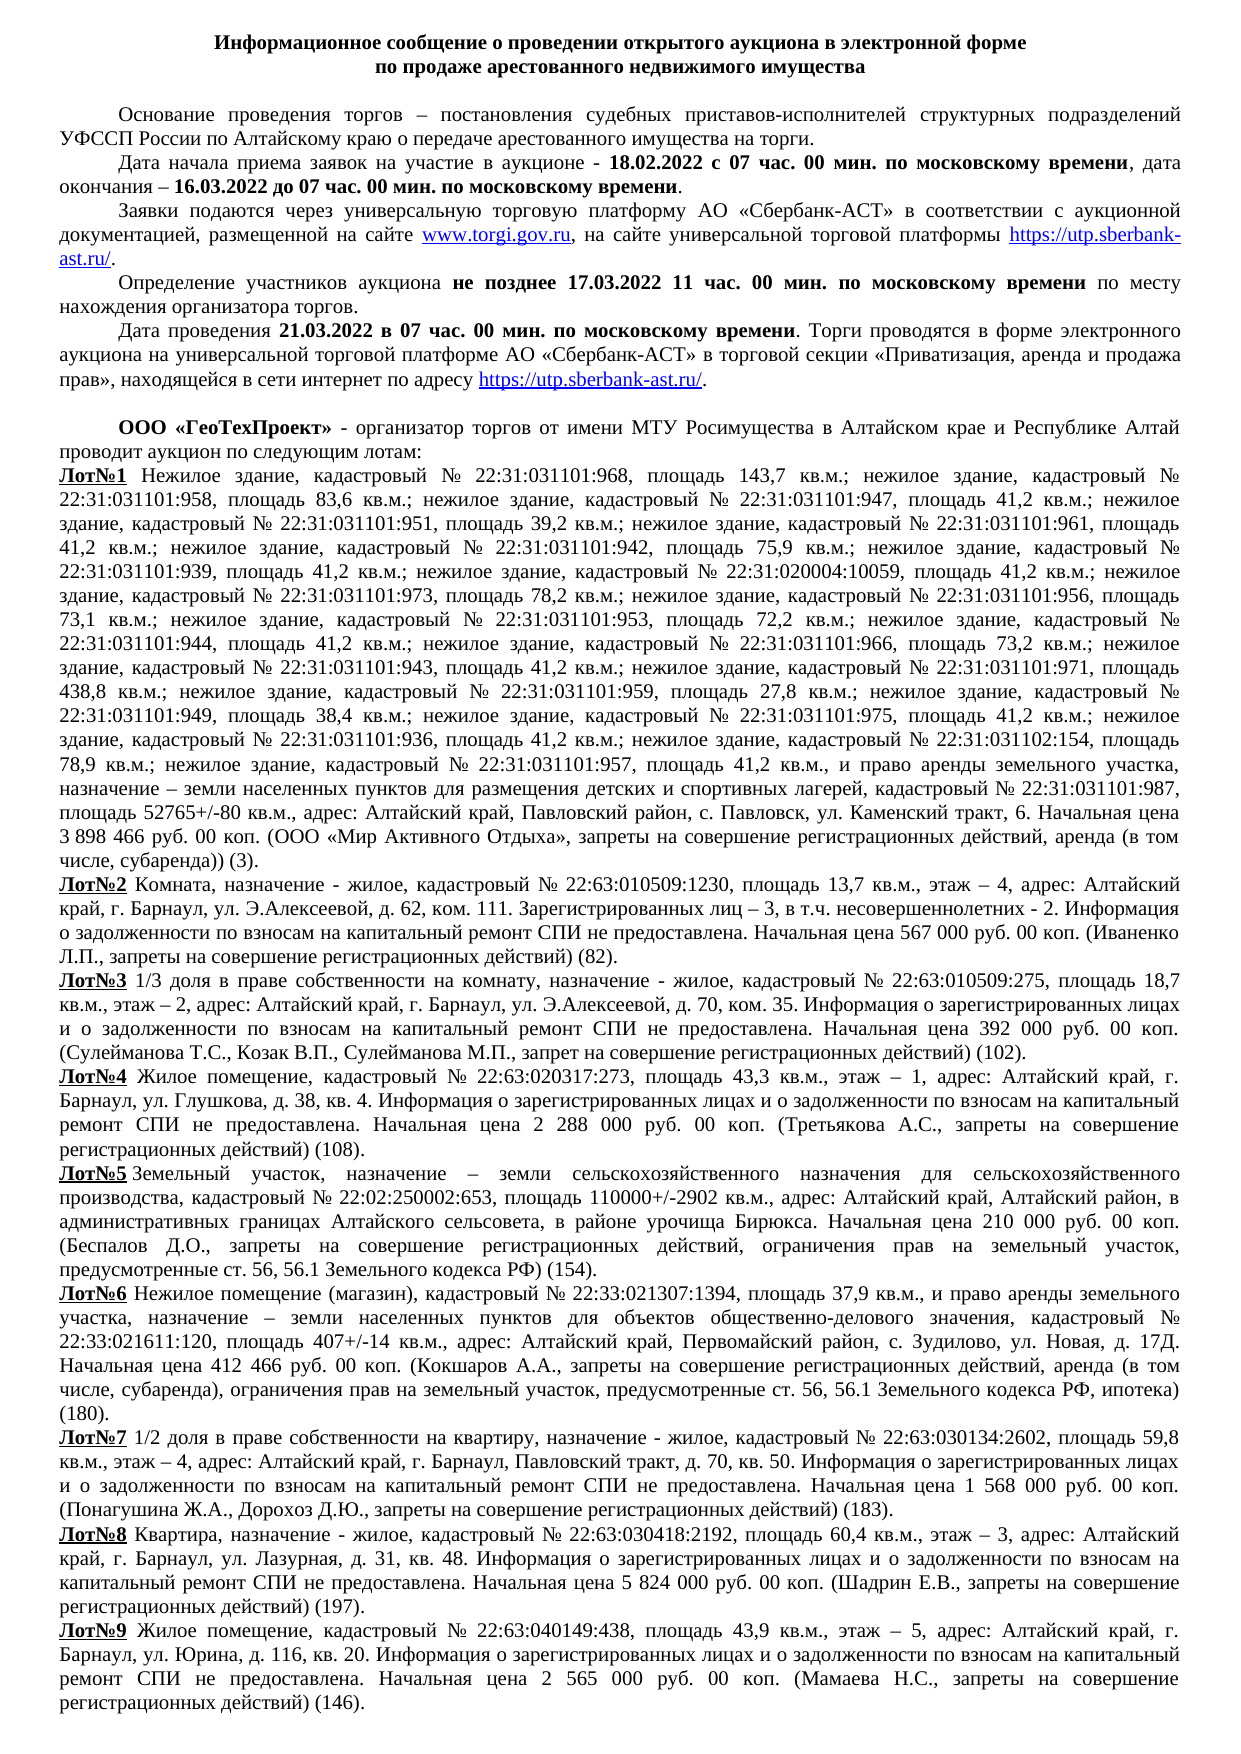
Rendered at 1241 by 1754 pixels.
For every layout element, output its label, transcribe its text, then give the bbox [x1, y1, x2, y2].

text Заявки подаются через универсальную торговую платформу АО «Сбербанк-АСТ» в соответствии с аукционной документацией, размещенной на сайте www.torgi.gov.ru, на сайте универсальной торговой платформы https://utp.sberbank-ast.ru/. [59, 198, 1181, 270]
text Лот№5 Земельный участок, назначение – земли сельскохозяйственного назначения для сельскохозяйственного производства, кадастровый № 22:02:250002:653, площадь 110000+/-2902 кв.м., адрес: Алтайский край, Алтайский район, в административных границах Алтайского сельсовета, в районе урочища Бирюкса. Начальная цена 210 000 руб. 00 коп. (Беспалов Д.О., запреты на совершение регистрационных действий, ограничения прав на земельный участок, предусмотренные ст. 56, 56.1 Земельного кодекса РФ) (154). [59, 1161, 1181, 1281]
text Лот№3 1/3 доля в праве собственности на комнату, назначение - жилое, кадастровый № 22:63:010509:275, площадь 18,7 кв.м., этаж – 2, адрес: Алтайский край, г. Барнаул, ул. Э.Алексеевой, д. 70, ком. 35. Информация о зарегистрированных лицах и о задолженности по взносам на капитальный ремонт СПИ не предоставлена. Начальная цена 392 000 руб. 00 коп. (Сулейманова Т.С., Козак В.П., Сулейманова М.П., запрет на совершение регистрационных действий) (102). [59, 968, 1181, 1064]
text Лот№9 Жилое помещение, кадастровый № 22:63:040149:438, площадь 43,9 кв.м., этаж – 5, адрес: Алтайский край, г. Барнаул, ул. Юрина, д. 116, кв. 20. Информация о зарегистрированных лицах и о задолженности по взносам на капитальный ремонт СПИ не предоставлена. Начальная цена 2 565 000 руб. 00 коп. (Мамаева Н.С., запреты на совершение регистрационных действий) (146). [59, 1618, 1181, 1714]
text Лот№7 1/2 доля в праве собственности на квартиру, назначение - жилое, кадастровый № 22:63:030134:2602, площадь 59,8 кв.м., этаж – 4, адрес: Алтайский край, г. Барнаул, Павловский тракт, д. 70, кв. 50. Информация о зарегистрированных лицах и о задолженности по взносам на капитальный ремонт СПИ не предоставлена. Начальная цена 1 568 000 руб. 00 коп. (Понагушина Ж.А., Дорохоз Д.Ю., запреты на совершение регистрационных действий) (183). [59, 1425, 1181, 1521]
text Лот№8 Квартира, назначение - жилое, кадастровый № 22:63:030418:2192, площадь 60,4 кв.м., этаж – 3, адрес: Алтайский край, г. Барнаул, ул. Лазурная, д. 31, кв. 48. Информация о зарегистрированных лицах и о задолженности по взносам на капитальный ремонт СПИ не предоставлена. Начальная цена 5 824 000 руб. 00 коп. (Шадрин Е.В., запреты на совершение регистрационных действий) (197). [59, 1521, 1181, 1618]
text Лот№1 Нежилое здание, кадастровый № 22:31:031101:968, площадь 143,7 кв.м.; нежилое здание, кадастровый № 22:31:031101:958, площадь 83,6 кв.м.; нежилое здание, кадастровый № 22:31:031101:947, площадь 41,2 кв.м.; нежилое здание, кадастровый № 22:31:031101:951, площадь 39,2 кв.м.; нежилое здание, кадастровый № 22:31:031101:961, площадь 41,2 кв.м.; нежилое здание, кадастровый № 22:31:031101:942, площадь 75,9 кв.м.; нежилое здание, кадастровый № 22:31:031101:939, площадь 41,2 кв.м.; нежилое здание, кадастровый № 22:31:020004:10059, площадь 41,2 кв.м.; нежилое здание, кадастровый № 22:31:031101:973, площадь 78,2 кв.м.; нежилое здание, кадастровый № 22:31:031101:956, площадь 73,1 кв.м.; нежилое здание, кадастровый № 22:31:031101:953, площадь 72,2 кв.м.; нежилое здание, кадастровый № 22:31:031101:944, площадь 41,2 кв.м.; нежилое здание, кадастровый № 22:31:031101:966, площадь 73,2 кв.м.; нежилое здание, кадастровый № 22:31:031101:943, площадь 41,2 кв.м.; нежилое здание, кадастровый № 22:31:031101:971, площадь 438,8 кв.м.; нежилое здание, кадастровый № 22:31:031101:959, площадь 27,8 кв.м.; нежилое здание, кадастровый № 22:31:031101:949, площадь 38,4 кв.м.; нежилое здание, кадастровый № 22:31:031101:975, площадь 41,2 кв.м.; нежилое здание, кадастровый № 22:31:031101:936, площадь 41,2 кв.м.; нежилое здание, кадастровый № 22:31:031102:154, площадь 78,9 кв.м.; нежилое здание, кадастровый № 22:31:031101:957, площадь 41,2 кв.м., и право аренды земельного участка, назначение – земли населенных пунктов для размещения детских и спортивных лагерей, кадастровый № 22:31:031101:987, площадь 52765+/-80 кв.м., адрес: Алтайский край, Павловский район, с. Павловск, ул. Каменский тракт, 6. Начальная цена 3 898 466 руб. 00 коп. (ООО «Мир Активного Отдыха», запреты на совершение регистрационных действий, аренда (в том числе, субаренда)) (3). [59, 463, 1181, 872]
text Дата начала приема заявок на участие в аукционе - 18.02.2022 с 07 час. 00 мин. по московскому времени, дата окончания – 16.03.2022 до 07 час. 00 мин. по московскому времени. [59, 150, 1181, 198]
text по продаже арестованного недвижимого имущества [59, 54, 1181, 78]
text Лот№2 Комната, назначение - жилое, кадастровый № 22:63:010509:1230, площадь 13,7 кв.м., этаж – 4, адрес: Алтайский край, г. Барнаул, ул. Э.Алексеевой, д. 62, ком. 111. Зарегистрированных лиц – 3, в т.ч. несовершеннолетних - 2. Информация о задолженности по взносам на капитальный ремонт СПИ не предоставлена. Начальная цена 567 000 руб. 00 коп. (Иваненко Л.П., запреты на совершение регистрационных действий) (82). [59, 872, 1181, 968]
text Дата проведения 21.03.2022 в 07 час. 00 мин. по московскому времени. Торги проводятся в форме электронного аукциона на универсальной торговой платформе АО «Сбербанк-АСТ» в торговой секции «Приватизация, аренда и продажа прав», находящейся в сети интернет по адресу https://utp.sberbank-ast.ru/. [59, 318, 1181, 391]
text Информационное сообщение о проведении открытого аукциона в электронной форме [59, 29, 1181, 54]
text ООО «ГеоТехПроект» - организатор торгов от имени МТУ Росимущества в Алтайском крае и Республике Алтай проводит аукцион по следующим лотам: [59, 414, 1181, 463]
text Основание проведения торгов – постановления судебных приставов-исполнителей структурных подразделений УФССП России по Алтайскому краю о передаче арестованного имущества на торги. [59, 102, 1181, 150]
text Лот№4 Жилое помещение, кадастровый № 22:63:020317:273, площадь 43,3 кв.м., этаж – 1, адрес: Алтайский край, г. Барнаул, ул. Глушкова, д. 38, кв. 4. Информация о зарегистрированных лицах и о задолженности по взносам на капитальный ремонт СПИ не предоставлена. Начальная цена 2 288 000 руб. 00 коп. (Третьякова А.С., запреты на совершение регистрационных действий) (108). [59, 1064, 1181, 1161]
text Лот№6 Нежилое помещение (магазин), кадастровый № 22:33:021307:1394, площадь 37,9 кв.м., и право аренды земельного участка, назначение – земли населенных пунктов для объектов общественно-делового значения, кадастровый № 22:33:021611:120, площадь 407+/-14 кв.м., адрес: Алтайский край, Первомайский район, с. Зудилово, ул. Новая, д. 17Д. Начальная цена 412 466 руб. 00 коп. (Кокшаров А.А., запреты на совершение регистрационных действий, аренда (в том числе, субаренда), ограничения прав на земельный участок, предусмотренные ст. 56, 56.1 Земельного кодекса РФ, ипотека) (180). [59, 1281, 1181, 1425]
text Определение участников аукциона не позднее 17.03.2022 11 час. 00 мин. по московскому времени по месту нахождения организатора торгов. [59, 270, 1181, 318]
